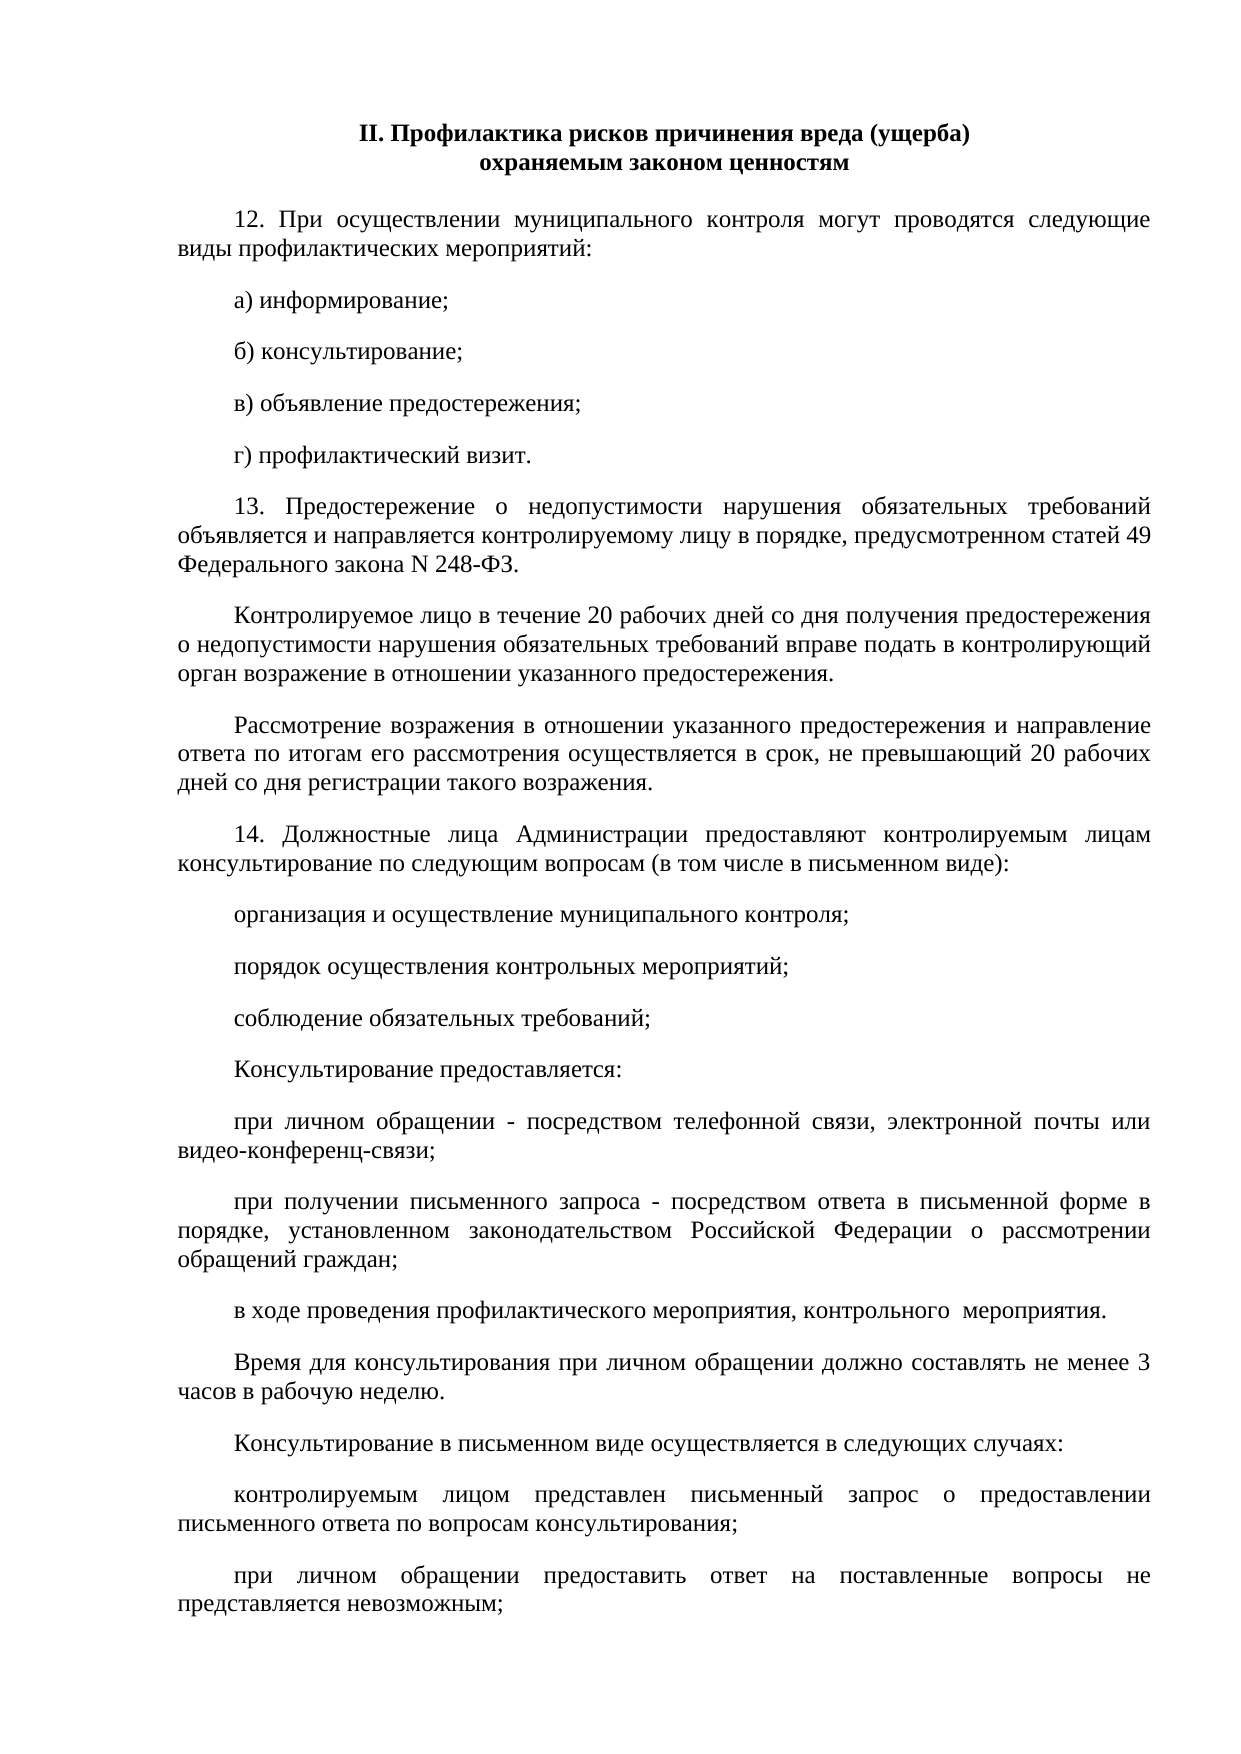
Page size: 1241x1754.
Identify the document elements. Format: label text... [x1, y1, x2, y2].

text Контролируемое лицо в течение 20 рабочих дней со дня получения предостережения о недопустимости нарушения обязательных требований вправе подать в контролирующий орган возражение в отношении указанного предостережения. [177, 601, 1152, 687]
text Время для консультирования при личном обращении должно составлять не менее 3 часов в рабочую неделю. [177, 1347, 1152, 1405]
text при личном обращении предоставить ответ на поставленные вопросы не представляется невозможным; [177, 1560, 1152, 1617]
text 14. Должностные лица Администрации предоставляют контролируемым лицам консультирование по следующим вопросам (в том числе в письменном виде): [177, 819, 1152, 876]
text в ходе проведения профилактического мероприятия, контрольного мероприятия. [177, 1296, 1152, 1324]
title II. Профилактика рисков причинения вреда (ущерба) [177, 118, 1152, 147]
text соблюдение обязательных требований; [177, 1003, 1152, 1031]
text а) информирование; [177, 285, 1152, 313]
text при личном обращении - посредством телефонной связи, электронной почты или видео-конференц-связи; [177, 1106, 1152, 1163]
title охраняемым законом ценностям [177, 147, 1152, 176]
text контролируемым лицом представлен письменный запрос о предоставлении письменного ответа по вопросам консультирования; [177, 1479, 1152, 1537]
text организация и осуществление муниципального контроля; [177, 899, 1152, 928]
text Рассмотрение возражения в отношении указанного предостережения и направление ответа по итогам его рассмотрения осуществляется в срок, не превышающий 20 рабочих дней со дня регистрации такого возражения. [177, 710, 1152, 796]
text Консультирование предоставляется: [177, 1054, 1152, 1083]
text при получении письменного запроса - посредством ответа в письменной форме в порядке, установленном законодательством Российской Федерации о рассмотрении обращений граждан; [177, 1186, 1152, 1273]
text г) профилактический визит. [177, 440, 1152, 468]
text б) консультирование; [177, 336, 1152, 365]
text в) объявление предостережения; [177, 388, 1152, 417]
text 13. Предостережение о недопустимости нарушения обязательных требований объявляется и направляется контролируемому лицу в порядке, предусмотренном статей 49 Федерального закона N 248-ФЗ. [177, 491, 1152, 578]
text порядок осуществления контрольных мероприятий; [177, 951, 1152, 980]
text 12. При осуществлении муниципального контроля могут проводятся следующие виды профилактических мероприятий: [177, 204, 1152, 262]
text Консультирование в письменном виде осуществляется в следующих случаях: [177, 1428, 1152, 1456]
